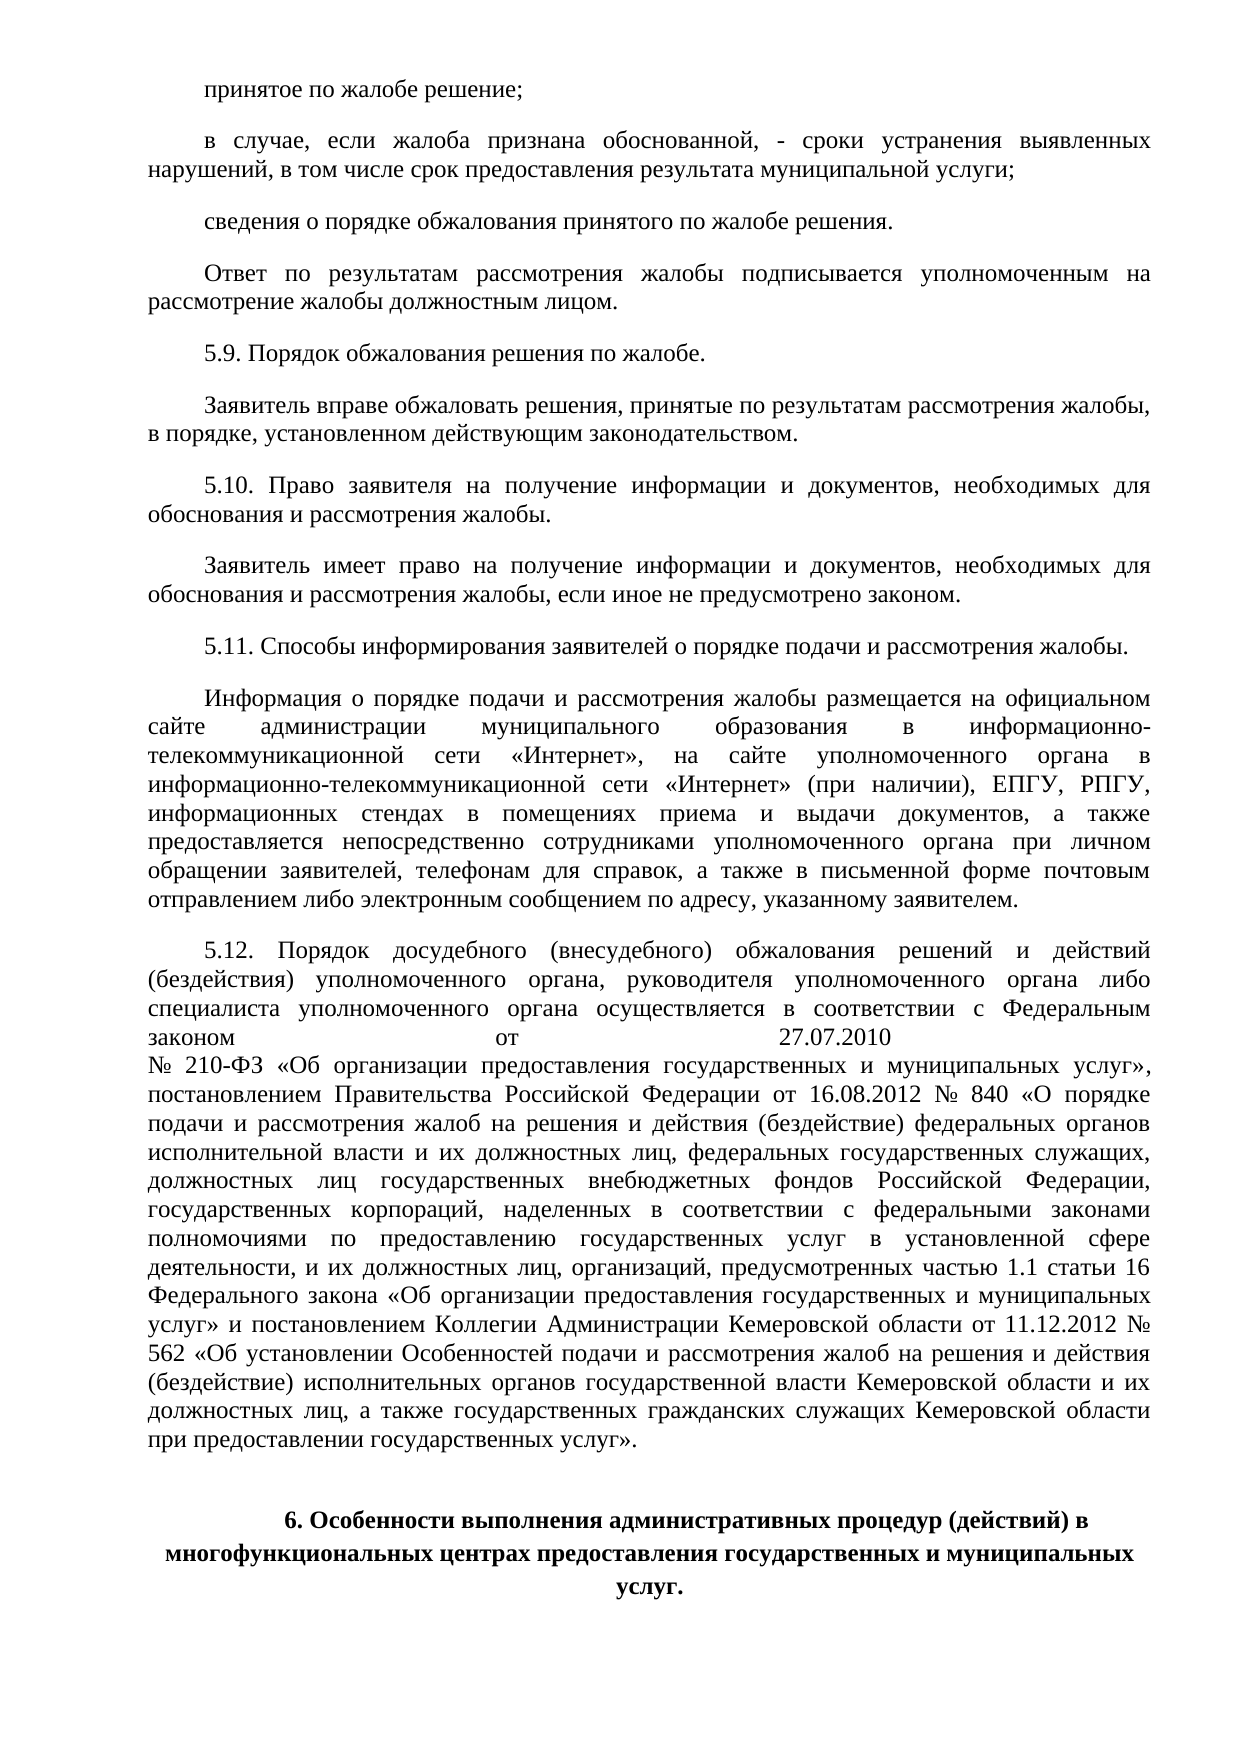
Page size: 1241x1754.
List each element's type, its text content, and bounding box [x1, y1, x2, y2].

text 5.11. Способы информирования заявителей о порядке подачи и рассмотрения жалобы. [148, 631, 1152, 660]
text 6. Особенности выполнения административных процедур (действий) в многофункциональных центрах предоставления государственных и муниципальных услуг. [148, 1505, 1152, 1599]
text Заявитель имеет право на получение информации и документов, необходимых для обоснования и рассмотрения жалобы, если иное не предусмотрено законом. [148, 551, 1152, 608]
text 5.9. Порядок обжалования решения по жалобе. [148, 338, 1152, 367]
text Информация о порядке подачи и рассмотрения жалобы размещается на официальном сайте администрации муниципального образования в информационно-телекоммуникационной сети «Интернет», на сайте уполномоченного органа в информационно-телекоммуникационной сети «Интернет» (при наличии), ЕПГУ, РПГУ, информационных стендах в помещениях приема и выдачи документов, а также предоставляется непосредственно сотрудниками уполномоченного органа при личном обращении заявителей, телефонам для справок, а также в письменной форме почтовым отправлением либо электронным сообщением по адресу, указанному заявителем. [148, 683, 1152, 913]
text Ответ по результатам рассмотрения жалобы подписывается уполномоченным на рассмотрение жалобы должностным лицом. [148, 258, 1152, 315]
text сведения о порядке обжалования принятого по жалобе решения. [148, 206, 1152, 235]
text 5.12. Порядок досудебного (внесудебного) обжалования решений и действий (бездействия) уполномоченного органа, руководителя уполномоченного органа либо специалиста уполномоченного органа осуществляется в соответствии с Федеральным законом от 27.07.2010 № 210-ФЗ «Об организации предоставления государственных и муниципальных услуг», постановлением Правительства Российской Федерации от 16.08.2012 № 840 «О порядке подачи и рассмотрения жалоб на решения и действия (бездействие) федеральных органов исполнительной власти и их должностных лиц, федеральных государственных служащих, должностных лиц государственных внебюджетных фондов Российской Федерации, государственных корпораций, наделенных в соответствии с федеральными законами полномочиями по предоставлению государственных услуг в установленной сфере деятельности, и их должностных лиц, организаций, предусмотренных частью 1.1 статьи 16 Федерального закона «Об организации предоставления государственных и муниципальных услуг» и постановлением Коллегии Администрации Кемеровской области от 11.12.2012 № 562 «Об установлении Особенностей подачи и рассмотрения жалоб на решения и действия (бездействие) исполнительных органов государственной власти Кемеровской области и их должностных лиц, а также государственных гражданских служащих Кемеровской области при предоставлении государственных услуг». [148, 936, 1152, 1453]
text в случае, если жалоба признана обоснованной, - сроки устранения выявленных нарушений, в том числе срок предоставления результата муниципальной услуги; [148, 126, 1152, 183]
text 5.10. Право заявителя на получение информации и документов, необходимых для обоснования и рассмотрения жалобы. [148, 470, 1152, 528]
text Заявитель вправе обжаловать решения, принятые по результатам рассмотрения жалобы, в порядке, установленном действующим законодательством. [148, 390, 1152, 447]
text принятое по жалобе решение; [148, 74, 1152, 103]
